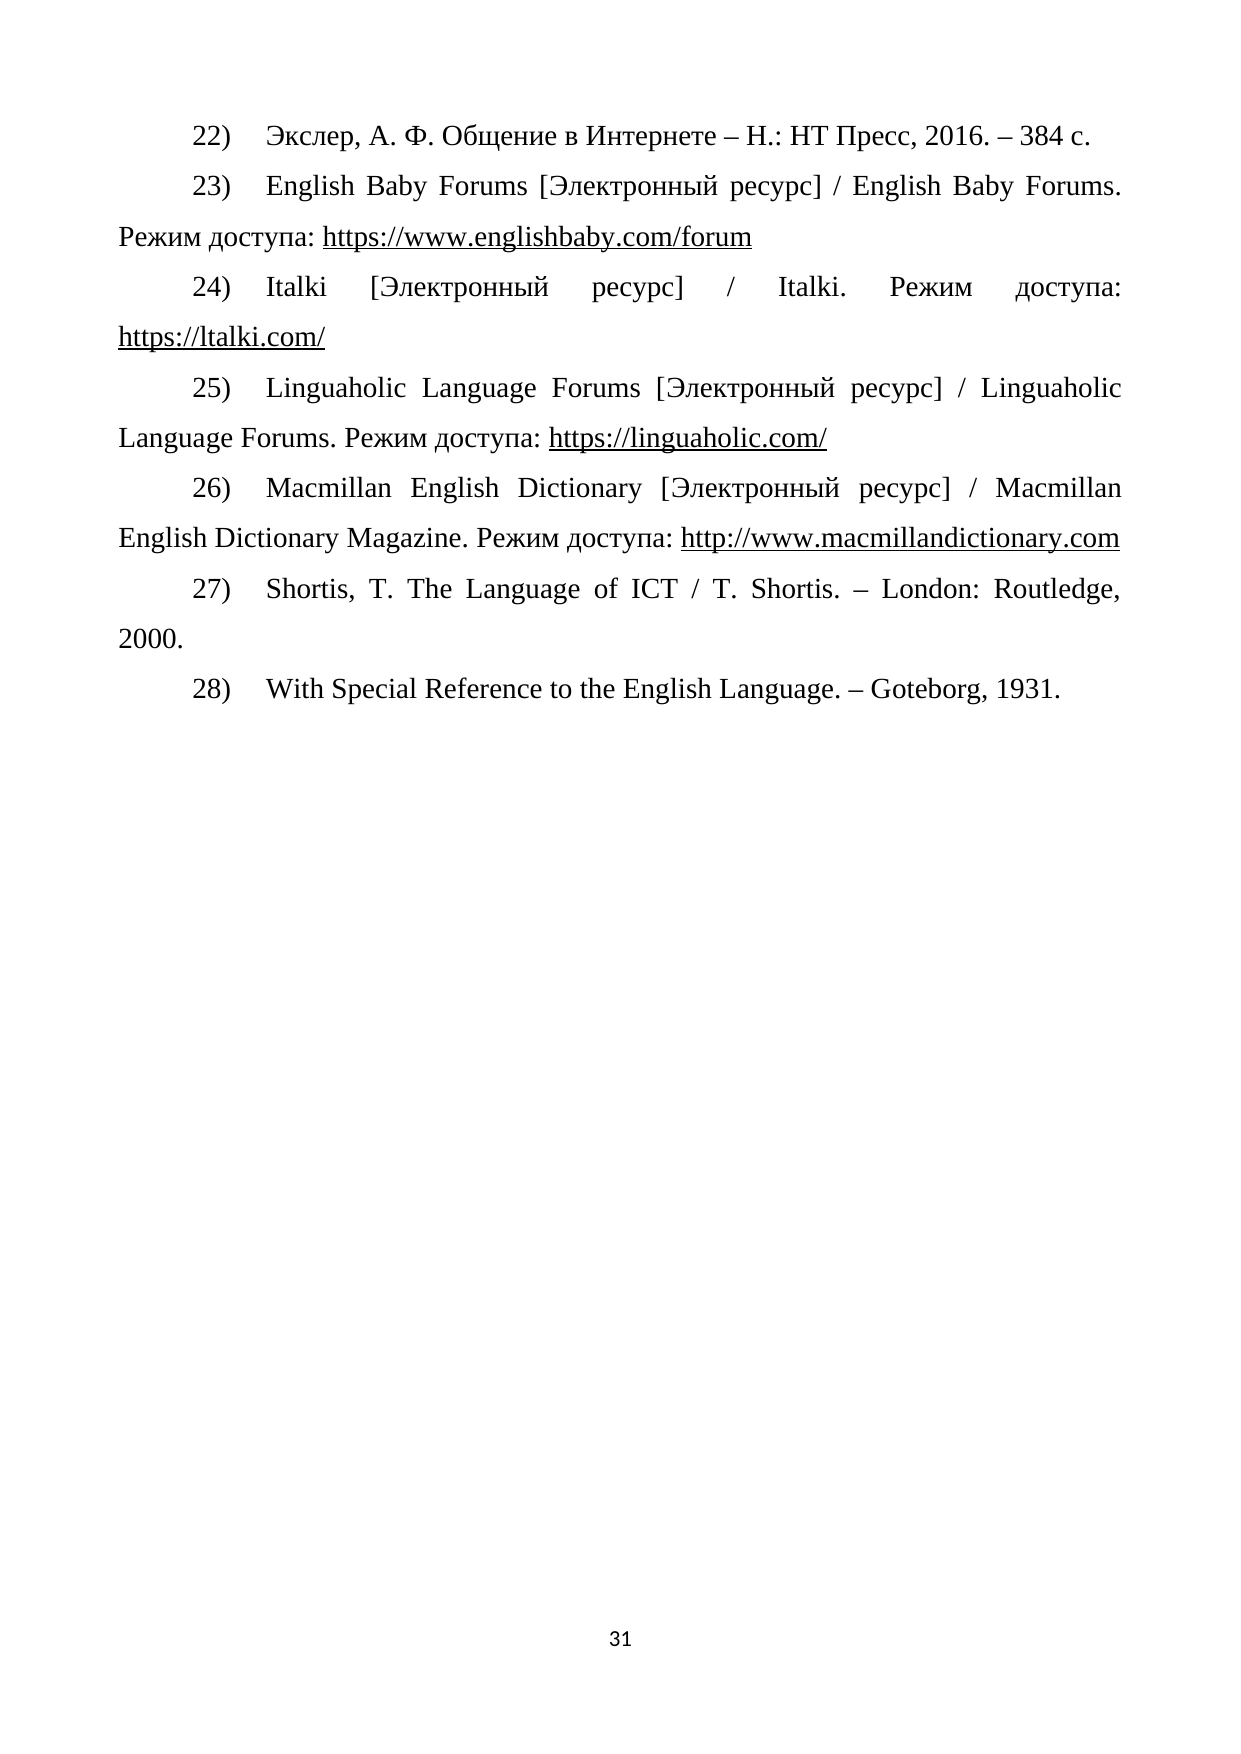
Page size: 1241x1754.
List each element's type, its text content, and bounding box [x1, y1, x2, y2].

list Italki [Электронный ресурс] / Italki. Режим доступа: https://ltalki.com/ [118, 269, 1122, 353]
list With Special Reference to the English Language. – Gоteborg, 1931. [118, 672, 1122, 705]
list English Baby Forums [Электронный ресурс] / English Baby Forums. Режим доступа: https://www.englishbaby.com/forum [118, 168, 1122, 252]
list Экслер, А. Ф. Общение в Интернете – Н.: НТ Пресс, 2016. – 384 с. [118, 118, 1122, 152]
list Linguaholic Language Forums [Электронный ресурс] / Linguaholic Language Forums. Режим доступа: https://linguaholic.com/ [118, 370, 1122, 453]
list Shortis, T. The Language of ICT / T. Shortis. – London: Routledge, 2000. [118, 571, 1122, 655]
list Macmillan English Dictionary [Электронный ресурс] / Macmillan English Dictionary Magazine. Режим доступа: http://www.macmillandictionary.com [118, 470, 1122, 554]
